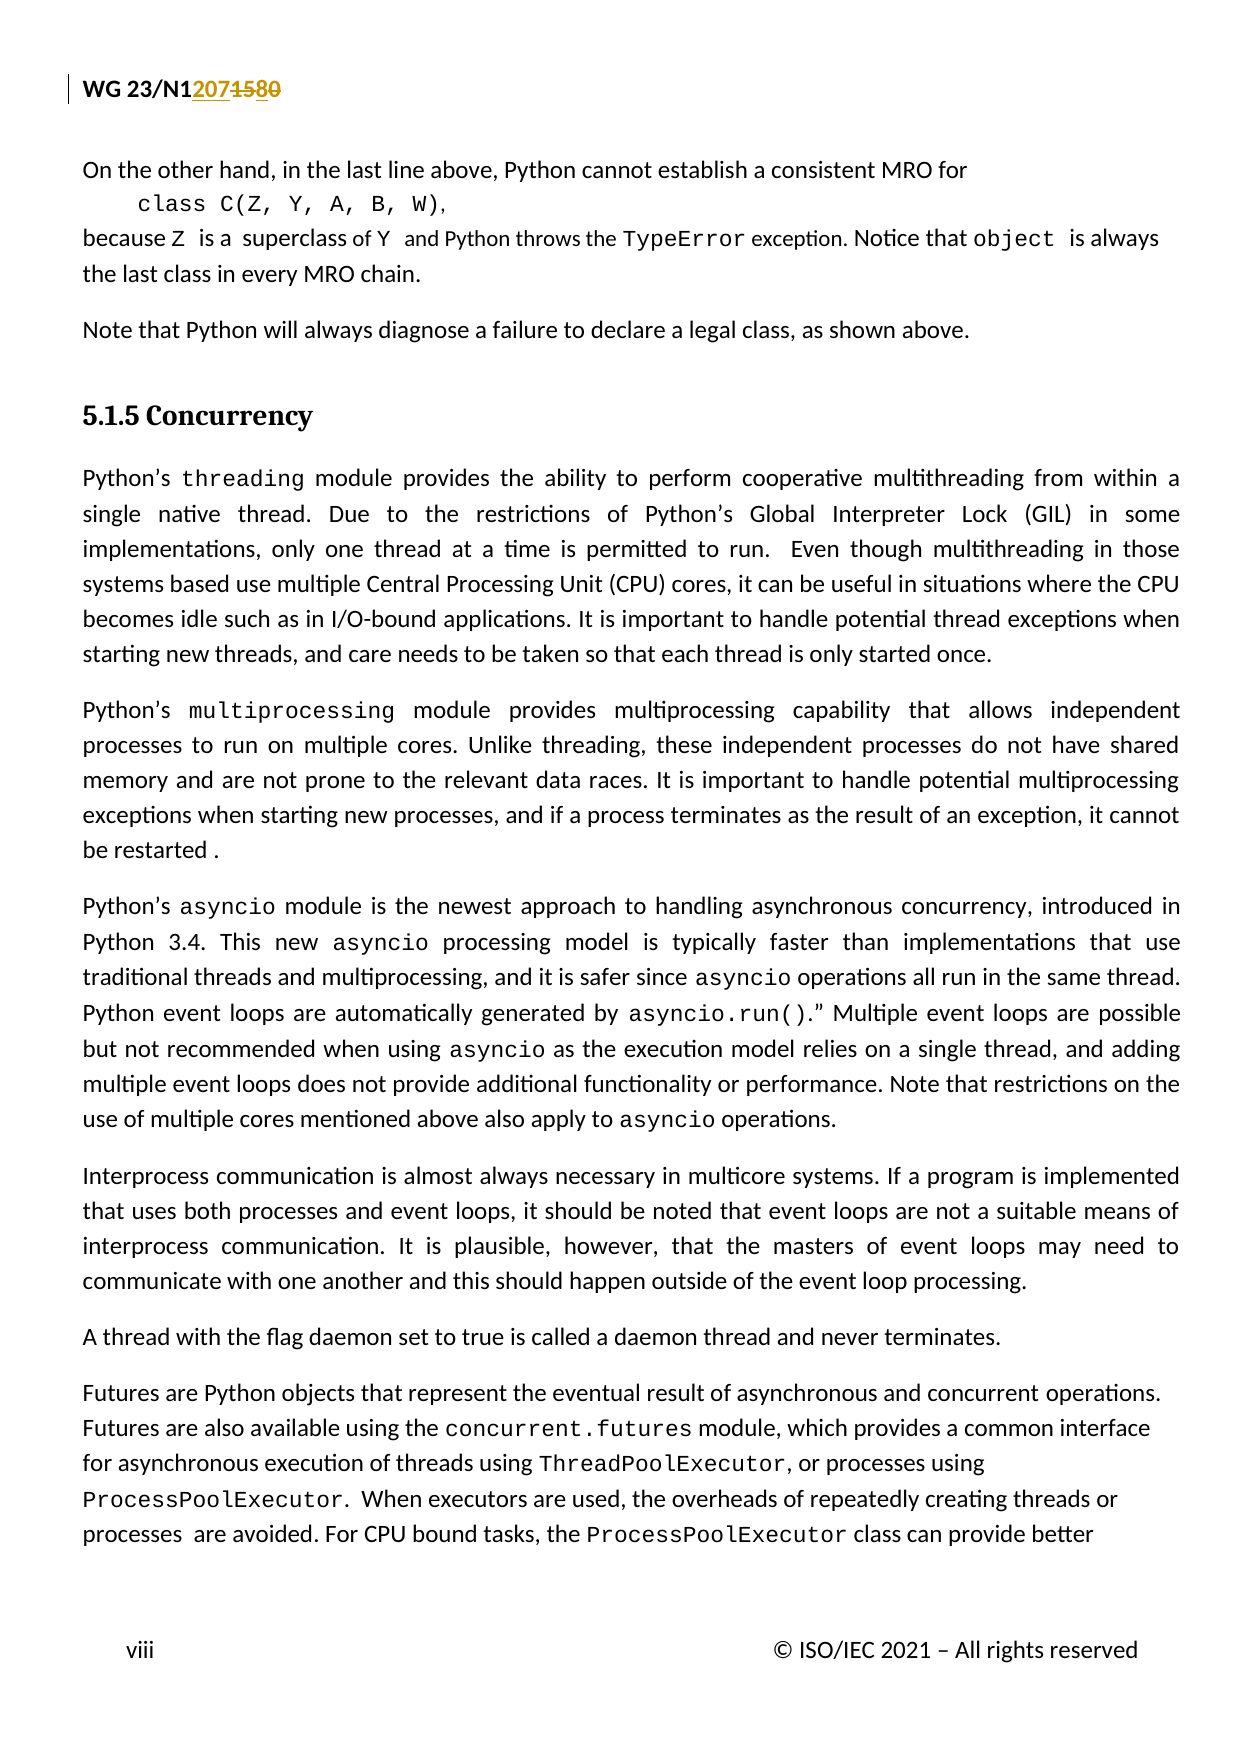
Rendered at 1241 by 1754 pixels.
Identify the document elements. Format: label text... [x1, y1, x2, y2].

text Python’s asyncio module is the newest approach to handling asynchronous concurrency, introduced in Python 3.4. This new asyncio processing model is typically faster than implementations that use traditional threads and multiprocessing, and it is safer since asyncio operations all run in the same thread. Python event loops are automatically generated by asyncio.run().” Multiple event loops are possible but not recommended when using asyncio as the execution model relies on a single thread, and adding multiple event loops does not provide additional functionality or performance. Note that restrictions on the use of multiple cores mentioned above also apply to asyncio operations. [82, 890, 1182, 1134]
text Python’s multiprocessing module provides multiprocessing capability that allows independent processes to run on multiple cores. Unlike threading, these independent processes do not have shared memory and are not prone to the relevant data races. It is important to handle potential multiprocessing exceptions when starting new processes, and if a process terminates as the result of an exception, it cannot be restarted . [82, 694, 1182, 865]
subtitle 5.1.5 Concurrency [82, 399, 1182, 432]
text Interprocess communication is almost always necessary in multicore systems. If a program is implemented that uses both processes and event loops, it should be noted that event loops are not a suitable means of interprocess communication. It is plausible, however, that the masters of event loops may need to communicate with one another and this should happen outside of the event loop processing. [82, 1160, 1182, 1296]
text A thread with the flag daemon set to true is called a daemon thread and never terminates. [82, 1321, 1182, 1351]
text Python’s threading module provides the ability to perform cooperative multithreading from within a single native thread. Due to the restrictions of Python’s Global Interpreter Lock (GIL) in some implementations, only one thread at a time is permitted to run. Even though multithreading in those systems based use multiple Central Processing Unit (CPU) cores, it can be useful in situations where the CPU becomes idle such as in I/O-bound applications. It is important to handle potential thread exceptions when starting new threads, and care needs to be taken so that each thread is only started once. [82, 462, 1182, 668]
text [82, 1377, 1182, 1550]
text On the other hand, in the last line above, Python cannot establish a consistent MRO for class C(Z, Y, A, B, W), because Z is a superclass of Y and Python throws the TypeError exception. Notice that object is always the last class in every MRO chain. [82, 154, 1182, 288]
text Note that Python will always diagnose a failure to declare a legal class, as shown above. [82, 314, 1182, 344]
